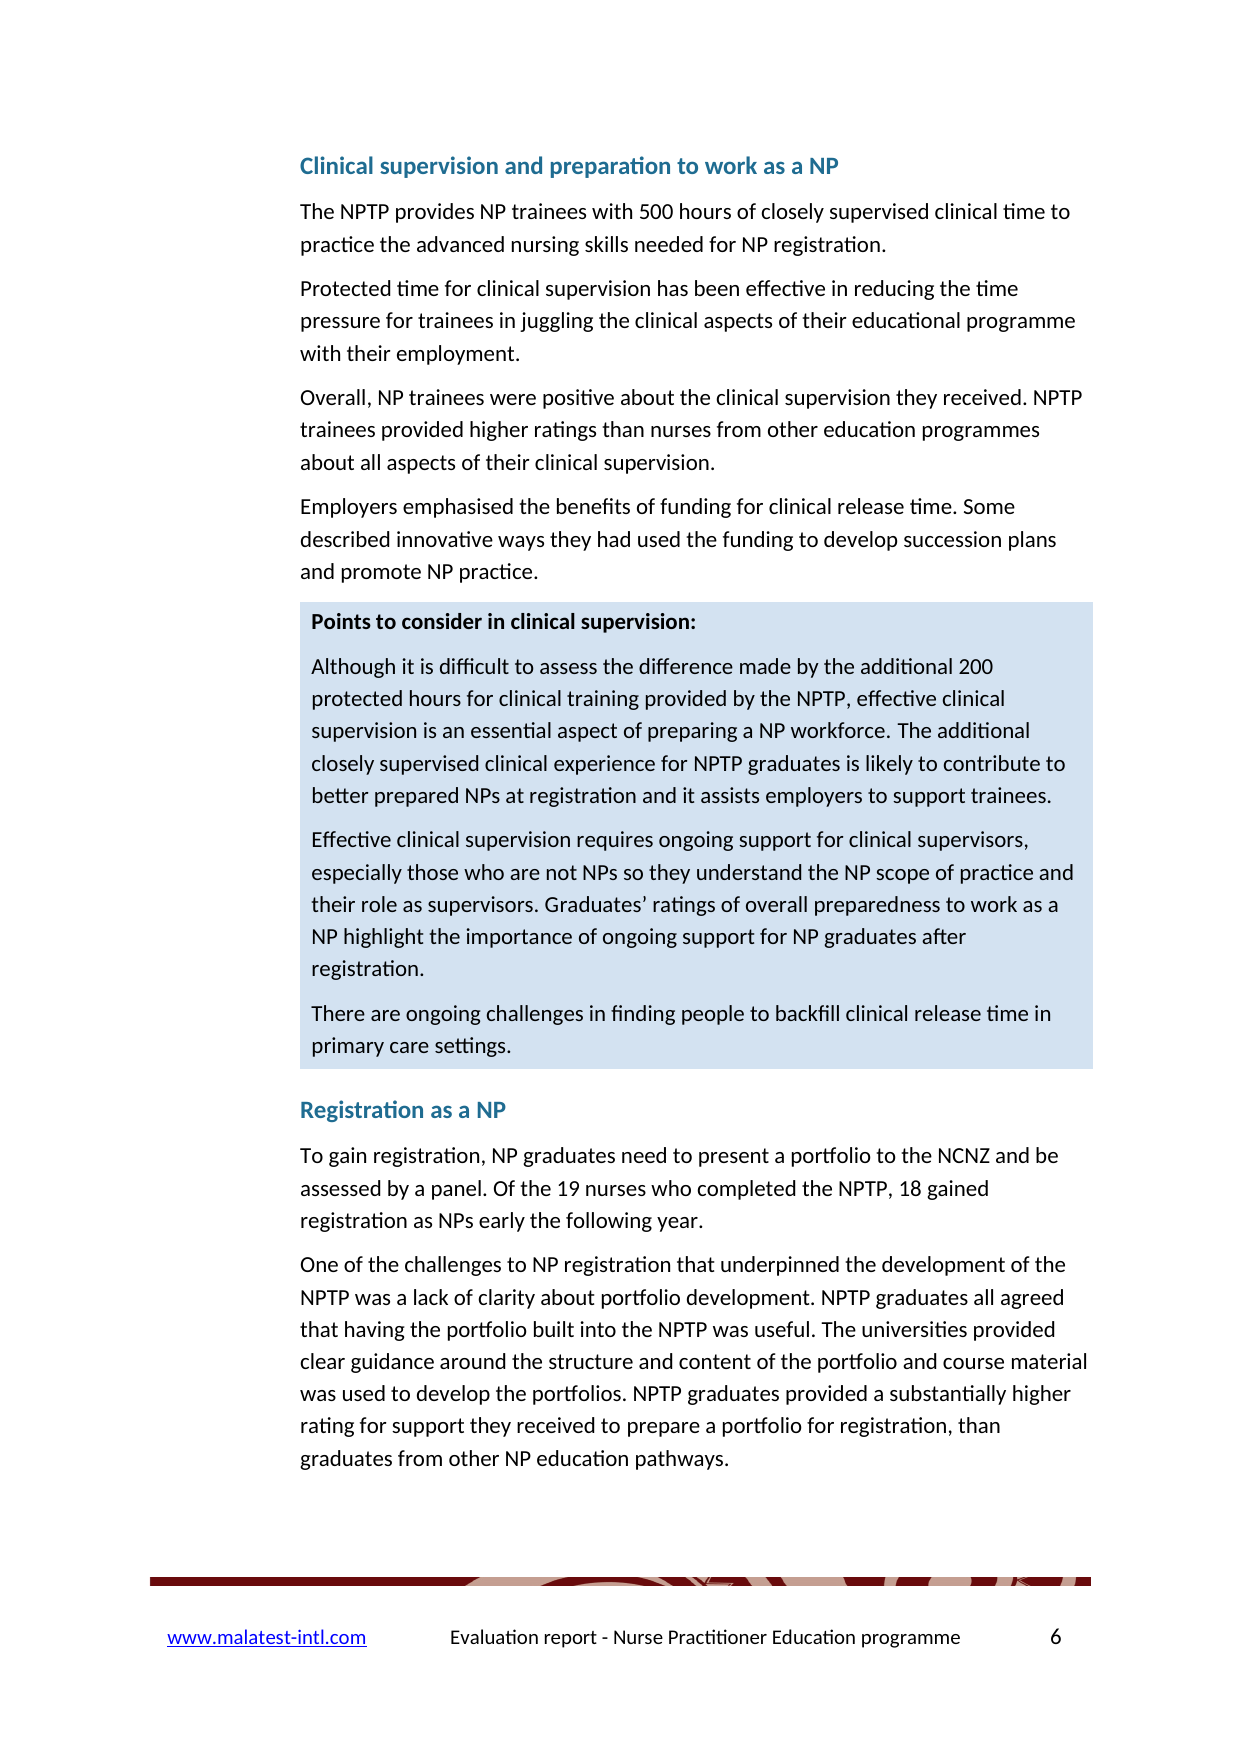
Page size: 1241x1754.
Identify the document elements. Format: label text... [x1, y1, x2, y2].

table_header Points to consider in clinical supervision: Although it is difficult to assess the difference made by the additional 200 protected hours for clinical training provided by the NPTP, effective clinical supervision is an essential aspect of preparing a NP workforce. The additional closely supervised clinical experience for NPTP graduates is likely to contribute to better prepared NPs at registration and it assists employers to support trainees. Effective clinical supervision requires ongoing support for clinical supervisors, especially those who are not NPs so they understand the NP scope of practice and their role as supervisors. Graduates’ ratings of overall preparedness to work as a NP highlight the importance of ongoing support for NP graduates after registration. There are ongoing challenges in finding people to backfill clinical release time in primary care settings. [300, 602, 1093, 1069]
text To gain registration, NP graduates need to present a portfolio to the NCNZ and be assessed by a panel. Of the 19 nurses who completed the NPTP, 18 gained registration as NPs early the following year. [300, 1142, 1093, 1234]
subtitle Clinical supervision and preparation to work as a NP [300, 150, 1093, 181]
text One of the challenges to NP registration that underpinned the development of the NPTP was a lack of clarity about portfolio development. NPTP graduates all agreed that having the portfolio built into the NPTP was useful. The universities provided clear guidance around the structure and content of the portfolio and course material was used to develop the portfolios. NPTP graduates provided a substantially higher rating for support they received to prepare a portfolio for registration, than graduates from other NP education pathways. [300, 1251, 1093, 1472]
text The NPTP provides NP trainees with 500 hours of closely supervised clinical time to practice the advanced nursing skills needed for NP registration. [300, 197, 1093, 258]
text Employers emphasised the benefits of funding for clinical release time. Some described innovative ways they had used the funding to develop succession plans and promote NP practice. [300, 492, 1093, 585]
text Protected time for clinical supervision has been effective in reducing the time pressure for trainees in juggling the clinical aspects of their educational programme with their employment. [300, 274, 1093, 367]
text Overall, NP trainees were positive about the clinical supervision they received. NPTP trainees provided higher ratings than nurses from other education programmes about all aspects of their clinical supervision. [300, 383, 1093, 476]
picture [149, 1577, 1091, 1586]
subtitle Registration as a NP [300, 1094, 1093, 1124]
